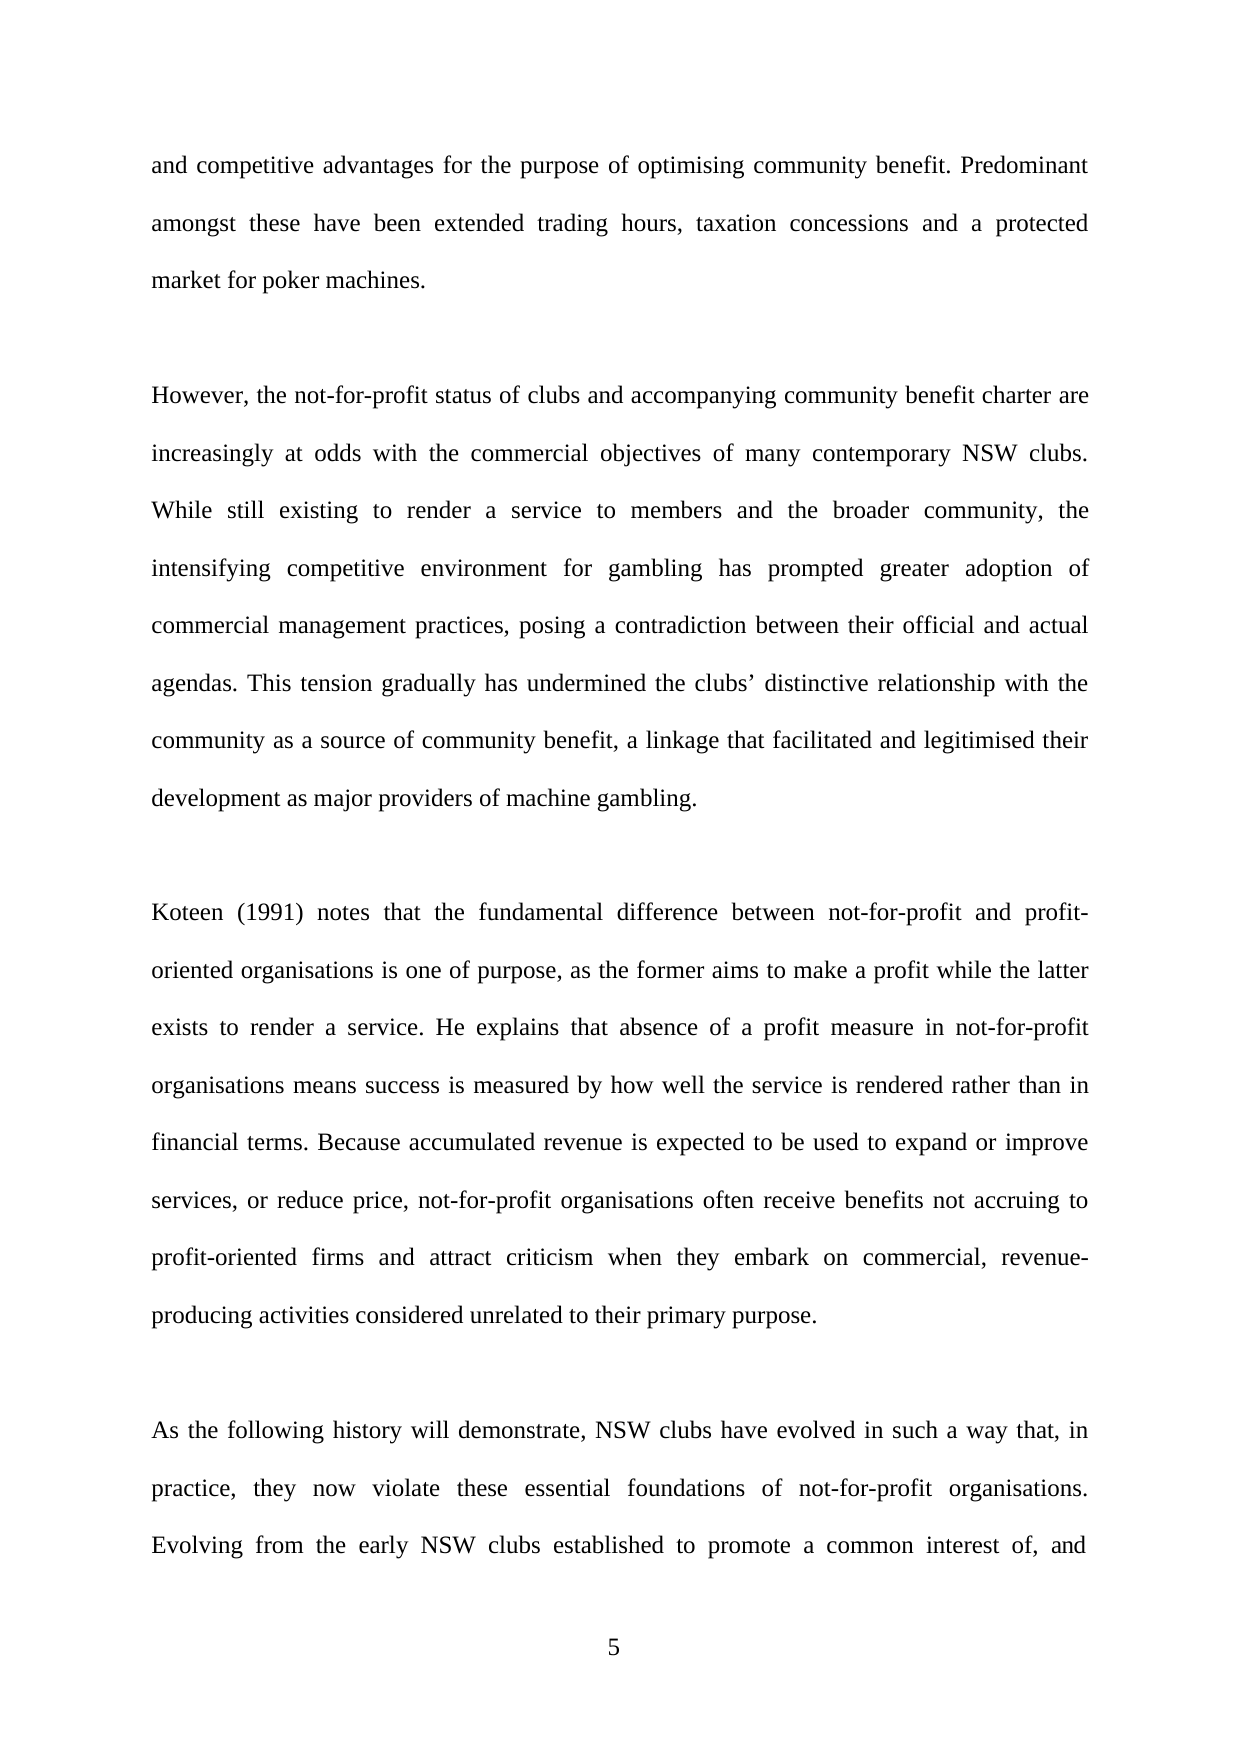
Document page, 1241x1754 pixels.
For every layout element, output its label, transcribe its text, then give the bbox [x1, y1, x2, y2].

text However, the not-for-profit status of clubs and accompanying community benefit charter are increasingly at odds with the commercial objectives of many contemporary NSW clubs. While still existing to render a service to members and the broader community, the intensifying competitive environment for gambling has prompted greater adoption of commercial management practices, posing a contradiction between their official and actual agendas. This tension gradually has undermined the clubs’ distinctive relationship with the community as a source of community benefit, a linkage that facilitated and legitimised their development as major providers of machine gambling. [151, 380, 1090, 811]
text Koteen (1991) notes that the fundamental difference between not-for-profit and profit- oriented organisations is one of purpose, as the former aims to make a profit while the latter exists to render a service. He explains that absence of a profit measure in not-for-profit organisations means success is measured by how well the service is rendered rather than in financial terms. Because accumulated revenue is expected to be used to expand or improve services, or reduce price, not-for-profit organisations often receive benefits not accruing to profit-oriented firms and attract criticism when they embark on commercial, revenue- producing activities considered unrelated to their primary purpose. [151, 897, 1089, 1329]
text and competitive advantages for the purpose of optimising community benefit. Predominant amongst these have been extended trading hours, taxation concessions and a protected market for poker machines. [151, 150, 1089, 294]
text As the following history will demonstrate, NSW clubs have evolved in such a way that, in practice, they now violate these essential foundations of not-for-profit organisations. Evolving from the early NSW clubs established to promote a common interest of, and [151, 1415, 1089, 1559]
